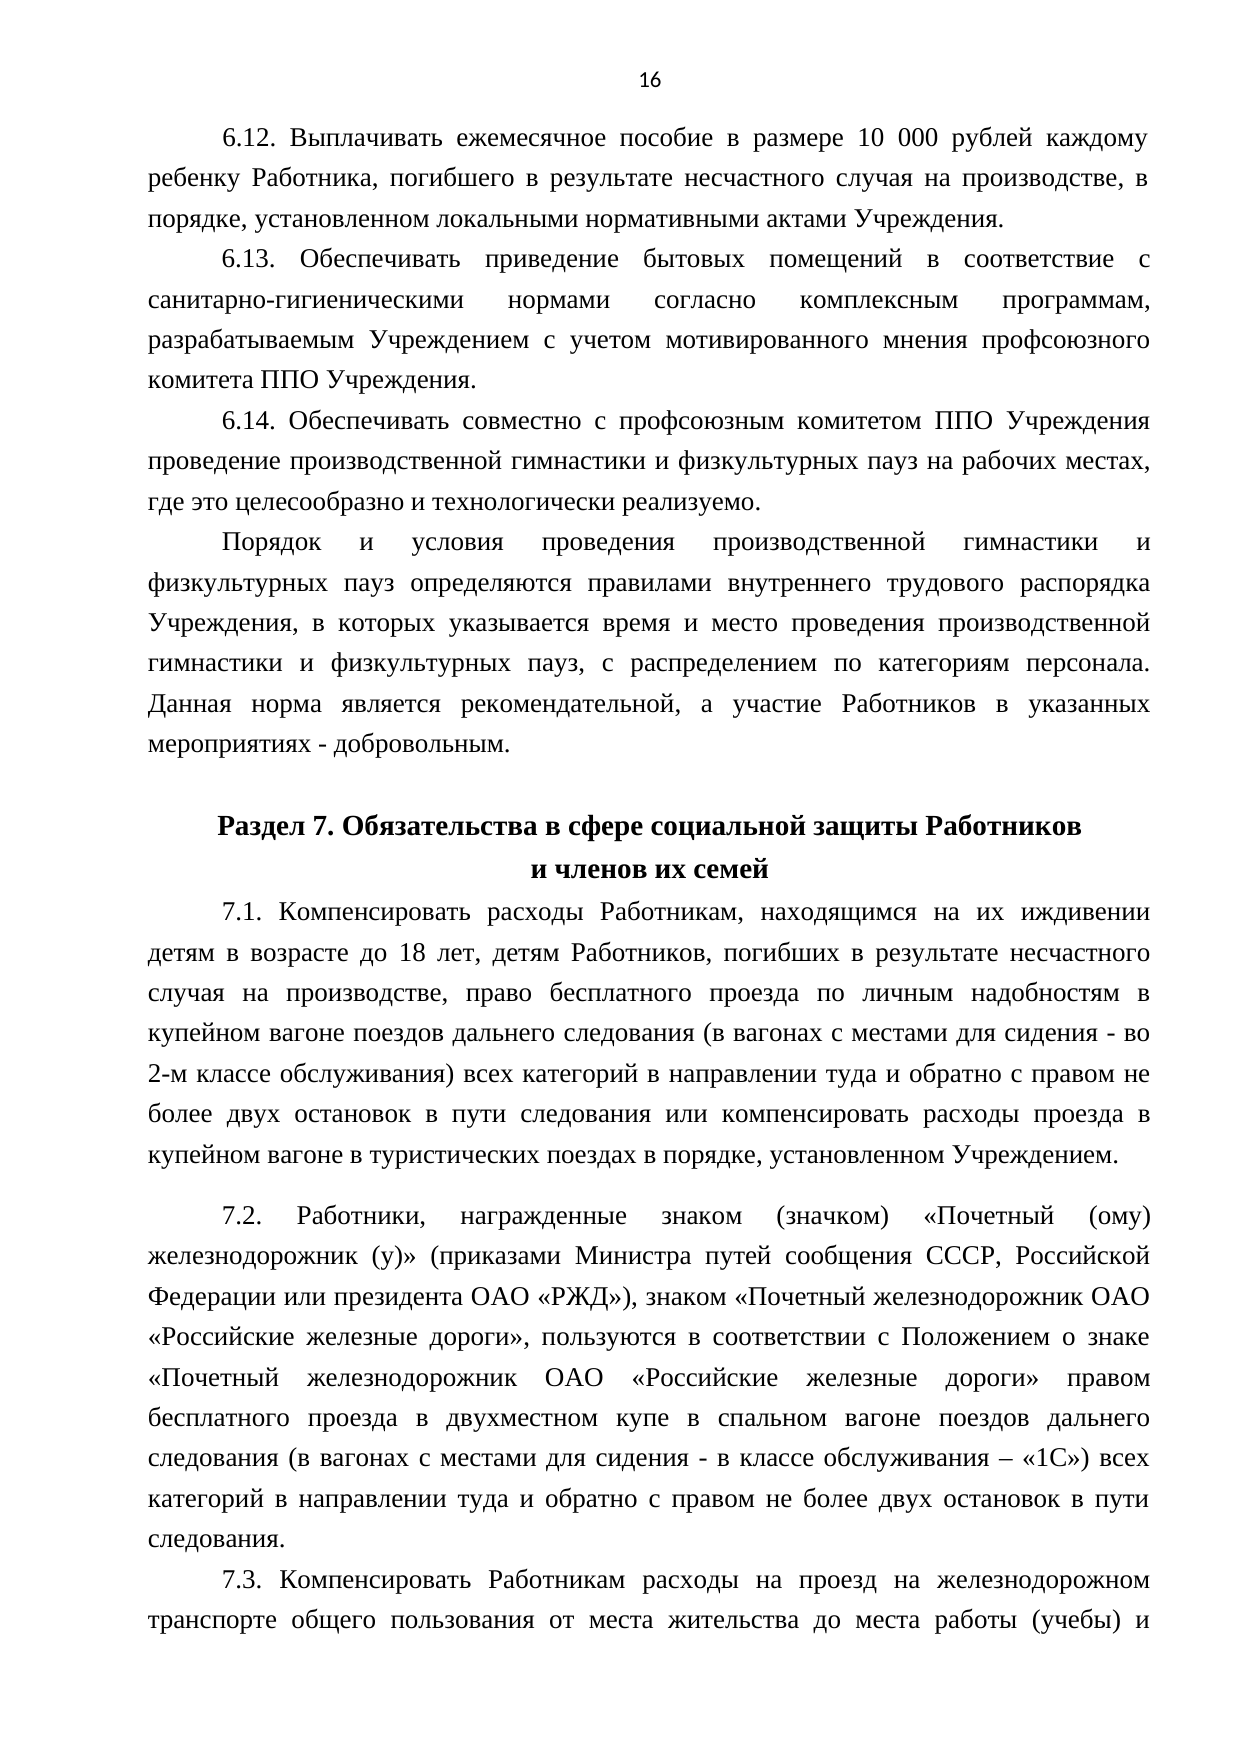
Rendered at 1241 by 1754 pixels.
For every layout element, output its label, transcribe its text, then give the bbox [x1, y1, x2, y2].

text 7.1. Компенсировать расходы Работникам, находящимся на их иждивении детям в возрасте до 18 лет, детям Работников, погибших в результате несчастного случая на производстве, право бесплатного проезда по личным надобностям в купейном вагоне поездов дальнего следования (в вагонах с местами для сидения - во 2-м классе обслуживания) всех категорий в направлении туда и обратно с правом не более двух остановок в пути следования или компенсировать расходы проезда в купейном вагоне в туристических поездах в порядке, установленном Учреждением. [148, 895, 1152, 1169]
text Раздел 7. Обязательства в сфере социальной защиты Работников и членов их семей [148, 808, 1152, 885]
text 6.14. Обеспечивать совместно с профсоюзным комитетом ППО Учреждения проведение производственной гимнастики и физкультурных пауз на рабочих местах, где это целесообразно и технологически реализуемо. [148, 404, 1152, 516]
text 6.12. Выплачивать ежемесячное пособие в размере 10 000 рублей каждому ребенку Работника, погибшего в результате несчастного случая на производстве, в порядке, установленном локальными нормативными актами Учреждения. [148, 121, 1149, 233]
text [148, 1563, 1152, 1634]
text Порядок и условия проведения производственной гимнастики и физкультурных пауз определяются правилами внутреннего трудового распорядка Учреждения, в которых указывается время и место проведения производственной гимнастики и физкультурных пауз, с распределением по категориям персонала. Данная норма является рекомендательной, а участие Работников в указанных мероприятиях - добровольным. [148, 525, 1152, 758]
text 6.13. Обеспечивать приведение бытовых помещений в соответствие с санитарно-гигиеническими нормами согласно комплексным программам, разрабатываемым Учреждением с учетом мотивированного мнения профсоюзного комитета ППО Учреждения. [148, 242, 1152, 395]
text 7.2. Работники, награжденные знаком (значком) «Почетный (ому) железнодорожник (у)» (приказами Министра путей сообщения СССР, Российской Федерации или президента ОАО «РЖД»), знаком «Почетный железнодорожник ОАО «Российские железные дороги», пользуются в соответствии с Положением о знаке «Почетный железнодорожник ОАО «Российские железные дороги» правом бесплатного проезда в двухместном купе в спальном вагоне поездов дальнего следования (в вагонах с местами для сидения - в классе обслуживания – «1С») всех категорий в направлении туда и обратно с правом не более двух остановок в пути следования. [148, 1199, 1152, 1553]
